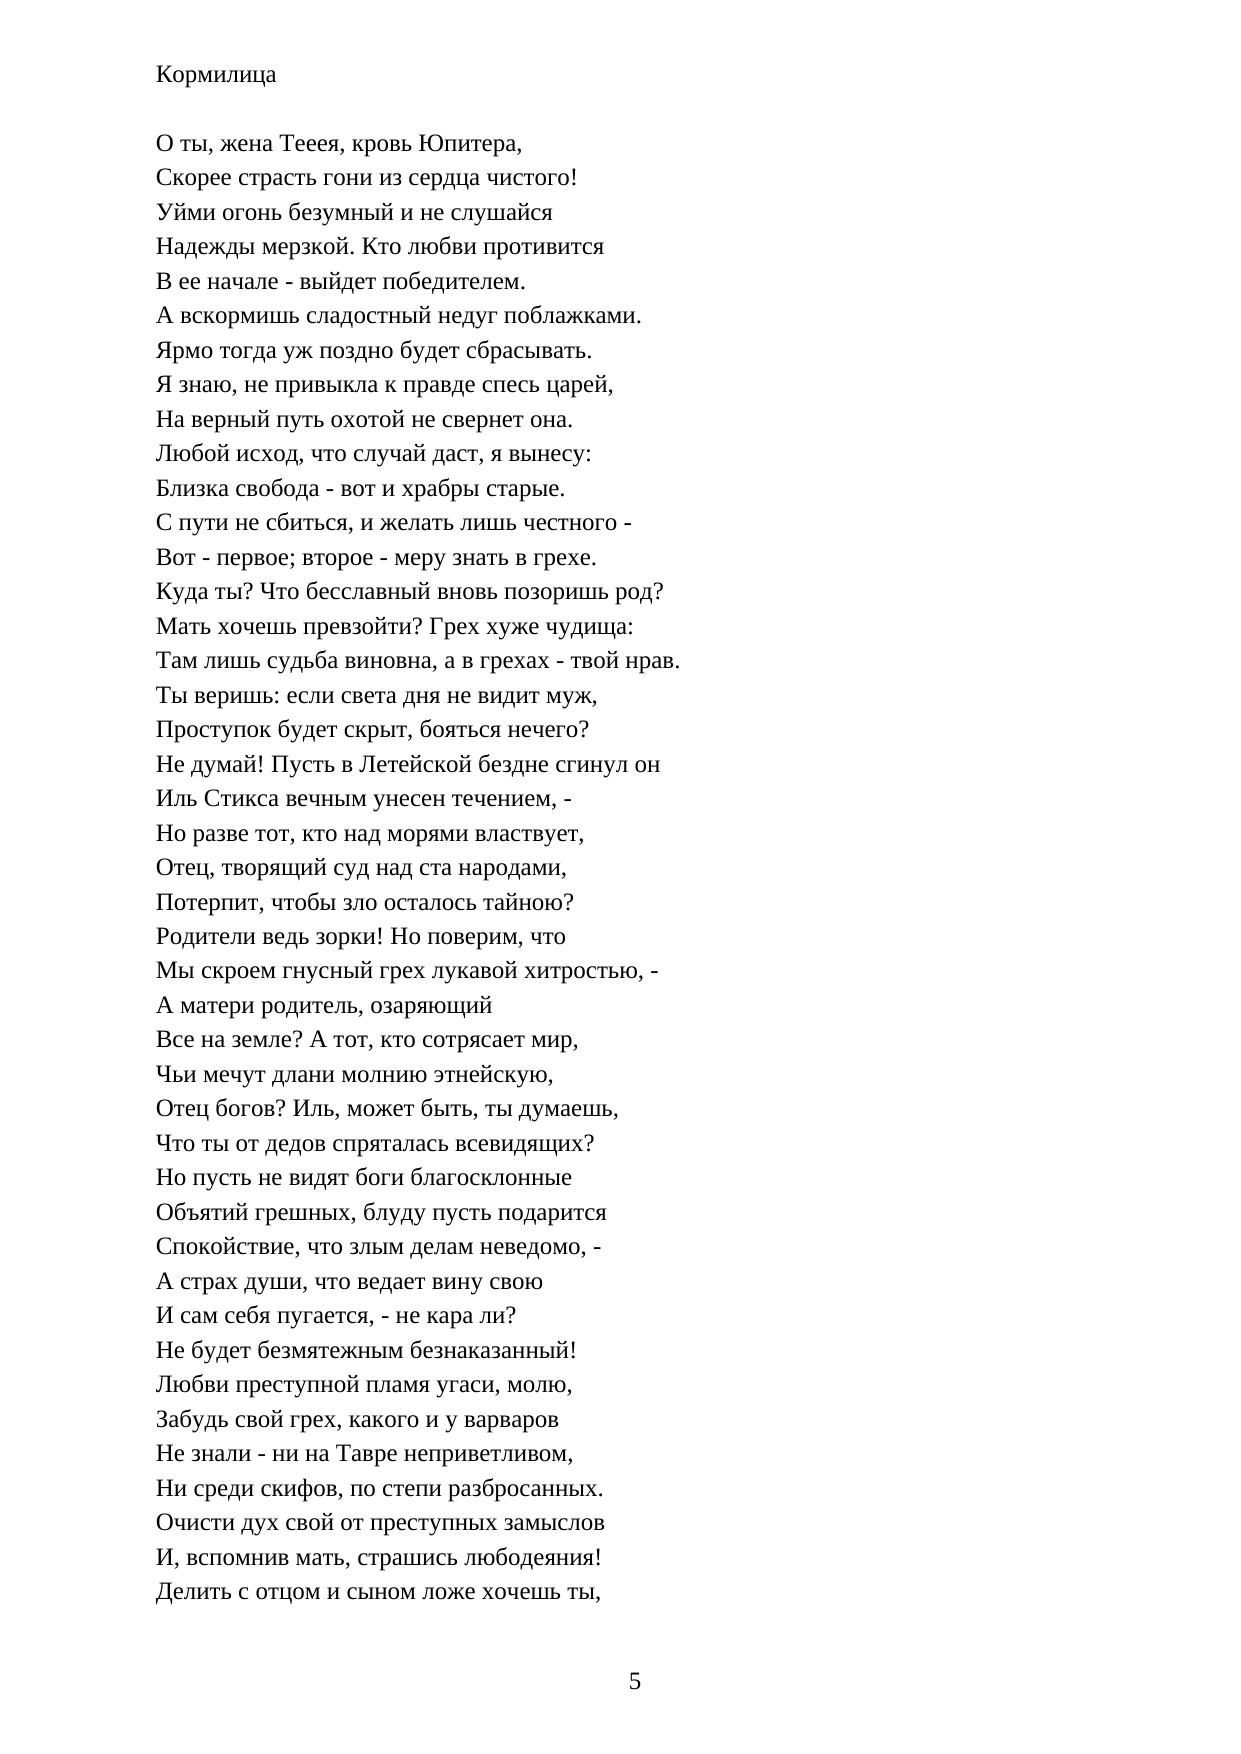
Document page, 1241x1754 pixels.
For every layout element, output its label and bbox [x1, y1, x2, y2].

text [118, 59, 1152, 1605]
